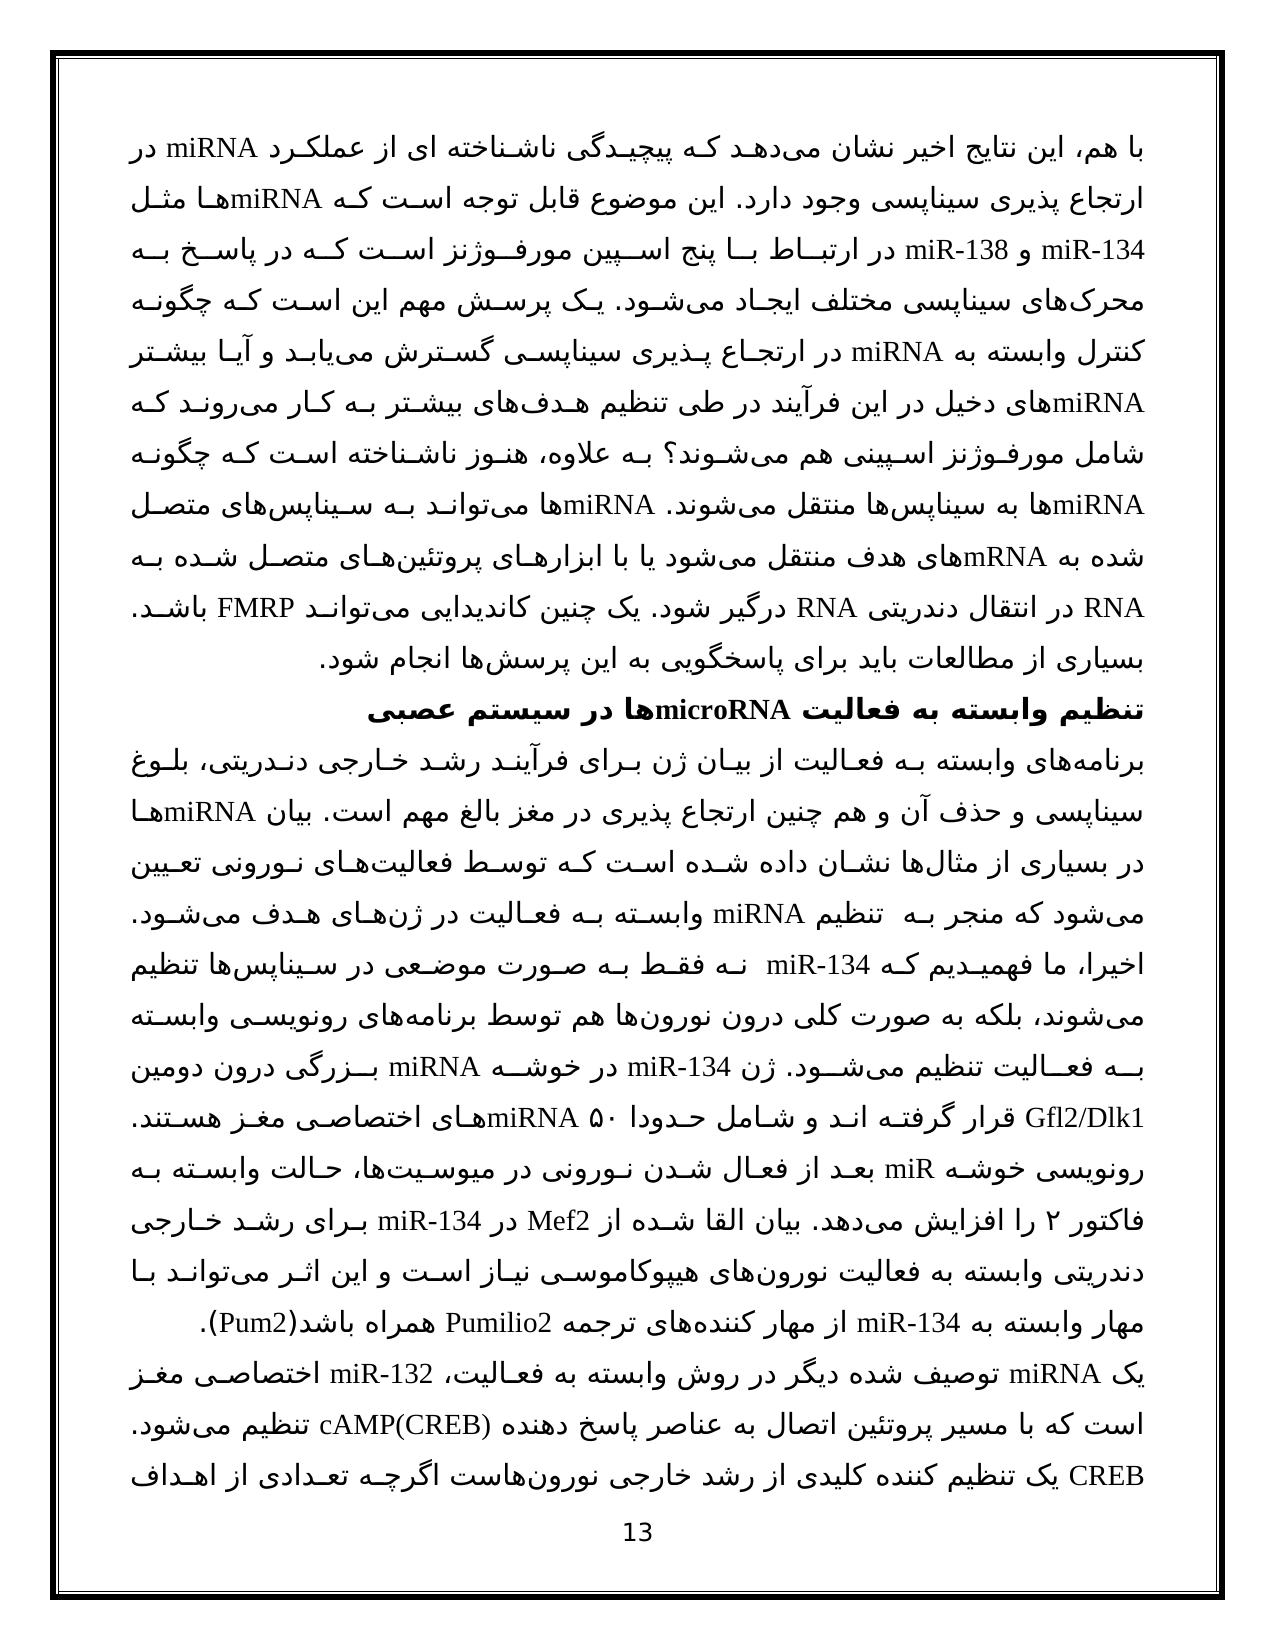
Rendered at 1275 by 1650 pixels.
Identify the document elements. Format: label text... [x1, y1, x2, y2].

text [130, 1356, 1145, 1493]
text تنظیم وابسته به فعالیت microRNAها در سیستم عصبی [130, 692, 1145, 726]
text با هم، این نتایج اخیر نشان ‌می‌دهد که پیچیدگی ناشناخته ای از عملکرد miRNA در ارتجاع پذیری سیناپسی وجود دارد. این موضوع قابل توجه است که miRNAها مثل miR-134 و miR-138 در ارتباط با پنج اسپین مورفوژنز است که در پاسخ به محرک‌های سیناپسی مختلف ایجاد ‌می‌شود. یک پرسش مهم این است که چگونه کنترل وابسته به miRNA در ارتجاع پذیری سیناپسی گسترش ‌می‌یابد و آیا بیشتر miRNAهای دخیل در این فرآیند در طی تنظیم هدف‌های بیشتر به کار ‌می‌روند که شامل مورفوژنز اسپینی هم ‌می‌شوند؟ به علاوه، هنوز ناشناخته است که چگونه miRNAها به سیناپس‌ها منتقل ‌می‌شوند. miRNAها ‌می‌تواند به سیناپس‌های متصل شده به mRNAهای هدف منتقل ‌می‌شود یا با ابزارهای پروتئین‌های متصل شده به RNA در انتقال دندریتی RNA درگیر شود. یک چنین کاندیدایی ‌می‌تواند FMRP باشد. بسیاری از مطالعات باید برای پاسخگویی به این پرسش‌ها انجام شود. [130, 130, 1145, 675]
text برنامه‌های وابسته به فعالیت از بیان ژن برای فرآیند رشد خارجی دندریتی، بلوغ سیناپسی و حذف آن و هم چنین ارتجاع پذیری در مغز بالغ مهم است. بیان miRNAها در بسیاری از مثال‌ها نشان داده شده است که توسط فعالیت‌های نورونی تعیین ‌می‌شود که منجر به تنظیم miRNA وابسته به فعالیت در ژن‌های هدف ‌می‌شود. اخیرا، ما فهمیدیم که miR-134 نه فقط به صورت موضعی در سیناپس‌ها تنظیم ‌می‌شوند، بلکه به صورت کلی درون نورون‌ها هم توسط برنامه‌های رونویسی وابسته به فعالیت تنظیم ‌می‌شود. ژن miR-134 در خوشه miRNA بزرگی درون دومین Gfl2/Dlk1 قرار گرفته اند و شامل حدودا ۵۰ miRNAهای اختصاصی مغز هستند. رونویسی خوشه miR بعد از فعال شدن نورونی در میوسیت‌ها، حالت وابسته به فاکتور ۲ را افزایش ‌می‌دهد. بیان القا شده از Mef2 در miR-134 برای رشد خارجی دندریتی وابسته به فعالیت نورون‌های هیپوکاموسی نیاز است و این اثر ‌می‌تواند با مهار وابسته به miR-134 از مهار کننده‌های ترجمه Pumilio2 همراه باشد(Pum2). [130, 743, 1145, 1339]
